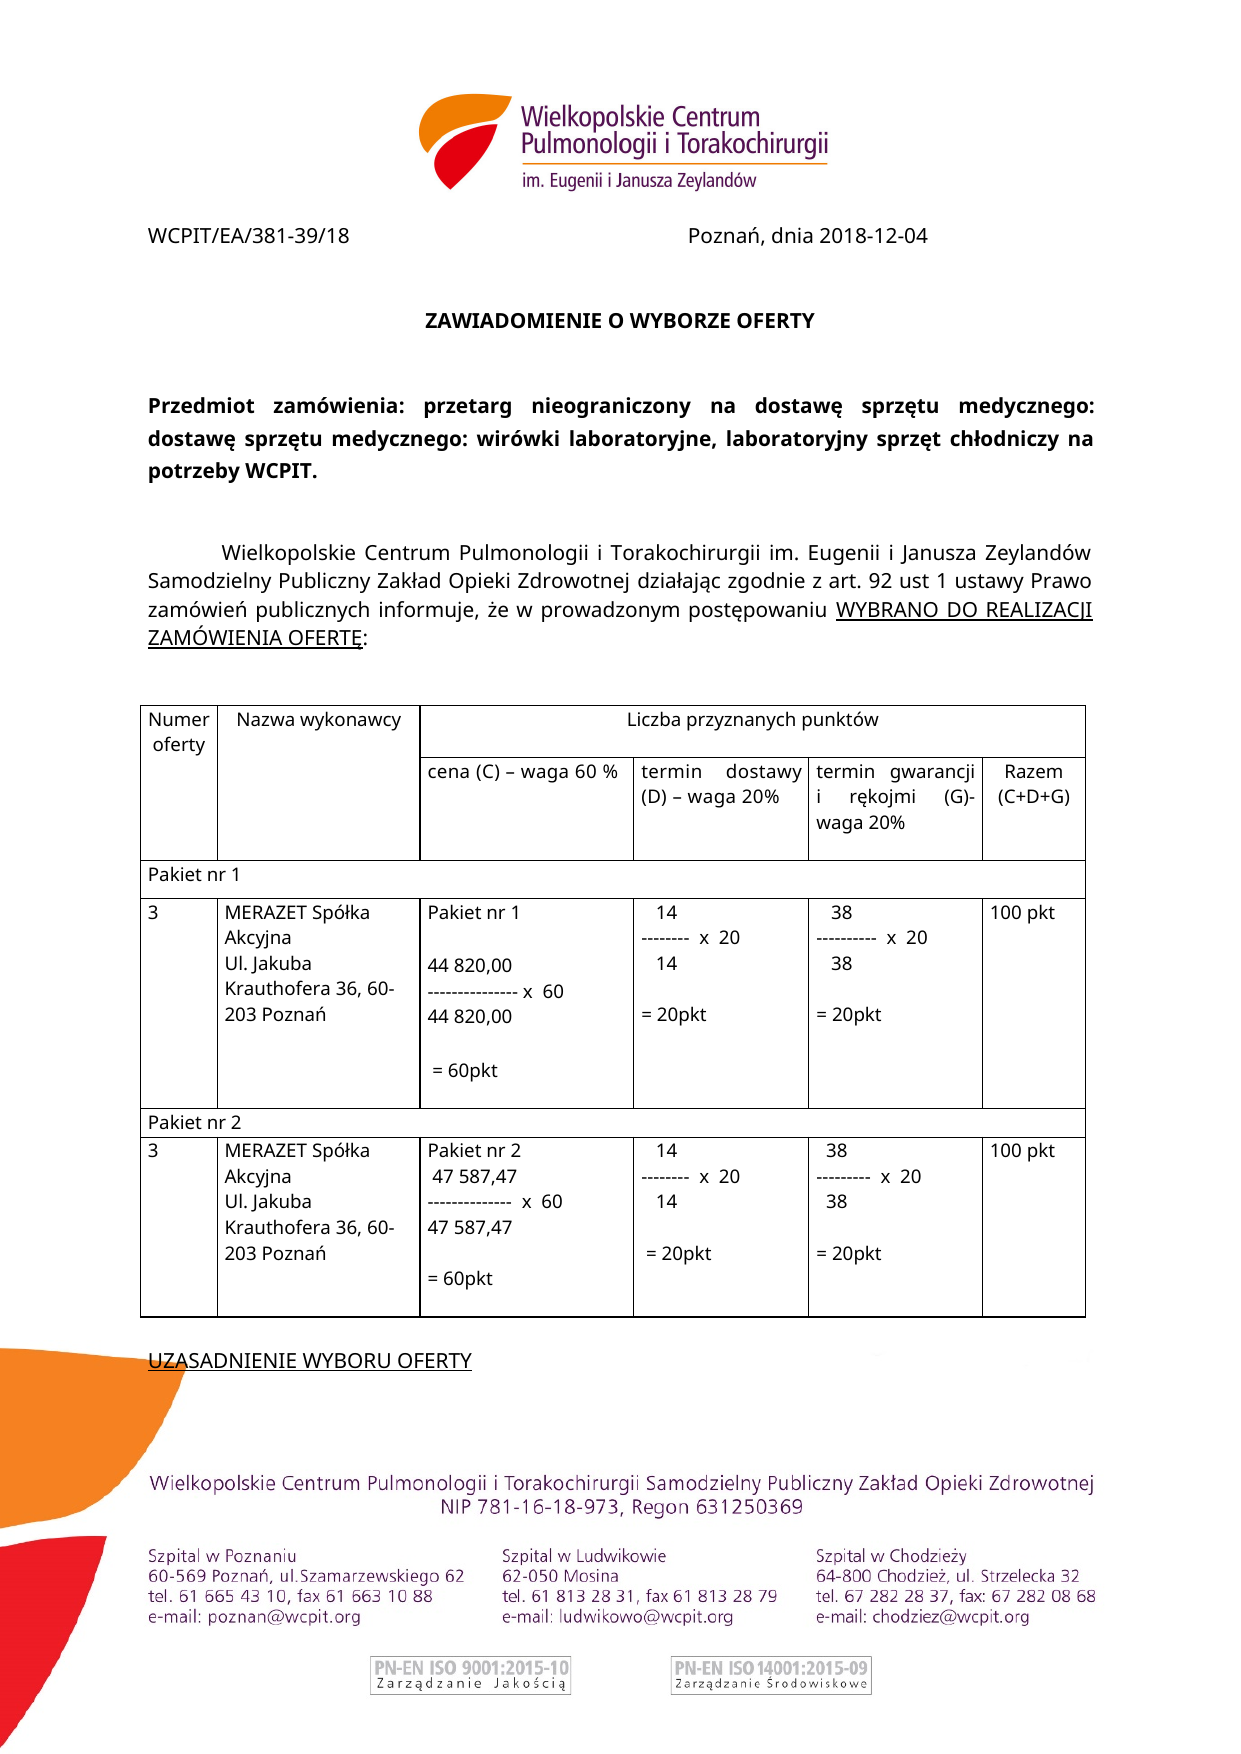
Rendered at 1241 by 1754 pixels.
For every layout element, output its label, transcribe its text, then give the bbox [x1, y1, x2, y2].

table_cell termin gwarancji i rękojmi (G)- waga 20% [809, 758, 982, 860]
table_cell MERAZET Spółka Akcyjna Ul. Jakuba Krauthofera 36, 60-203 Poznań [218, 1138, 419, 1316]
table_cell 100 pkt [983, 1138, 1085, 1316]
table_header Liczba przyznanych punktów [421, 706, 1085, 757]
table_cell Pakiet nr 2 [141, 1109, 1085, 1137]
text Przedmiot zamówienia: przetarg nieograniczony na dostawę sprzętu medycznego: dostawę sprzętu medycznego: wirówki laboratoryjne, laboratoryjny sprzęt chłodniczy na potrzeby WCPIT. [148, 391, 1095, 485]
table_header Nazwa wykonawcy [218, 706, 419, 860]
text UZASADNIENIE WYBORU OFERTY [148, 1346, 1092, 1374]
table_header Numer oferty [141, 706, 217, 860]
table_cell Razem (C+D+G) [983, 758, 1085, 860]
table_cell 14 -------- x 20 14 = 20pkt [634, 899, 808, 1108]
text Wielkopolskie Centrum Pulmonologii i Torakochirurgii im. Eugenii i Janusza Zeylandów Samodzielny Publiczny Zakład Opieki Zdrowotnej działając zgodnie z art. 92 ust 1 ustawy Prawo zamówień publicznych informuje, że w prowadzonym postępowaniu WYBRANO DO REALIZACJI ZAMÓWIENIA OFERTĘ: [148, 538, 1092, 652]
text WCPIT/EA/381-39/18 Poznań, dnia 2018-12-04 [148, 222, 1092, 250]
table_cell cena (C) – waga 60 % [421, 758, 633, 860]
table_cell 14 -------- x 20 14 = 20pkt [634, 1138, 808, 1316]
picture [0, 1340, 1241, 1754]
table_cell 38 ---------- x 20 38 = 20pkt [809, 899, 982, 1108]
text ZAWIADOMIENIE O WYBORZE OFERTY [148, 306, 1092, 335]
table_cell 3 [141, 899, 217, 1108]
table_cell Pakiet nr 1 44 820,00 --------------- x 60 44 820,00 = 60pkt [421, 899, 633, 1108]
picture [398, 0, 842, 207]
table_cell MERAZET Spółka Akcyjna Ul. Jakuba Krauthofera 36, 60-203 Poznań [218, 899, 419, 1108]
table_cell 38 --------- x 20 38 = 20pkt [809, 1138, 982, 1316]
table_cell termin dostawy (D) – waga 20% [634, 758, 808, 860]
table_cell Pakiet nr 1 [141, 861, 1085, 898]
table_cell 100 pkt [983, 899, 1085, 1108]
table_cell 3 [141, 1138, 217, 1316]
table_cell Pakiet nr 2 47 587,47 -------------- x 60 47 587,47 = 60pkt [421, 1138, 633, 1316]
